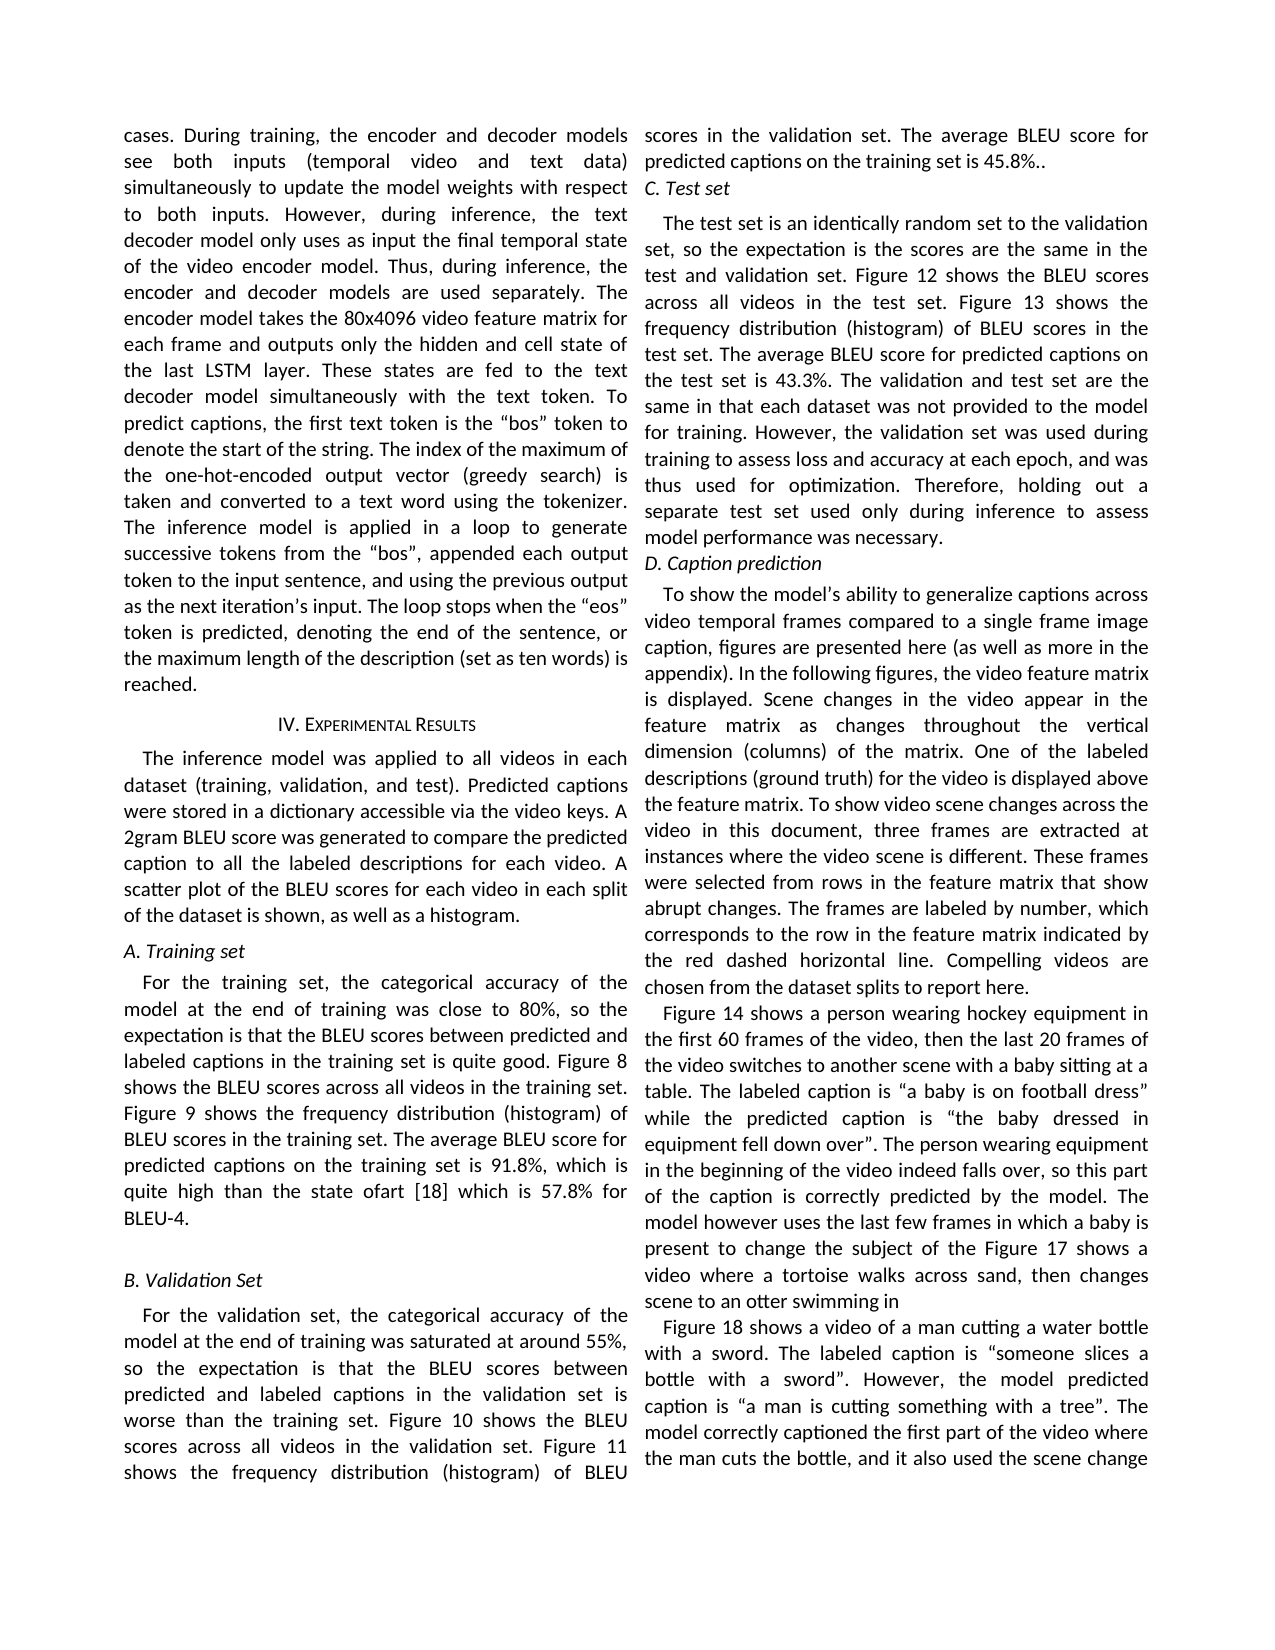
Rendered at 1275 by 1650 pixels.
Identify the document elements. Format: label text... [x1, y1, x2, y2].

text The inference model was applied to all videos in each dataset (training, validation, and test). Predicted captions were stored in a dictionary accessible via the video keys. A 2gram BLEU score was generated to compare the predicted caption to all the labeled descriptions for each video. A scatter plot of the BLEU scores for each video in each split of the dataset is shown, as well as a histogram. [124, 746, 629, 928]
text The test set is an identically random set to the validation set, so the expectation is the scores are the same in the test and validation set. Figure 12 shows the BLEU scores across all videos in the test set. Figure 13 shows the frequency distribution (histogram) of BLEU scores in the test set. The average BLEU score for predicted captions on the test set is 43.3%. The validation and test set are the same in that each dataset was not provided to the model for training. However, the validation set was used during training to assess loss and accuracy at each epoch, and was thus used for optimization. Therefore, holding out a separate test set used only during inference to assess model performance was necessary. [644, 210, 1149, 549]
subtitle IV. EXPERIMENTAL RESULTS [125, 711, 628, 737]
subtitle B. Validation Set [124, 1267, 624, 1292]
text For the training set, the categorical accuracy of the model at the end of training was close to 80%, so the expectation is that the BLEU scores between predicted and labeled captions in the training set is quite good. Figure 8 shows the BLEU scores across all videos in the training set. Figure 9 shows the frequency distribution (histogram) of BLEU scores in the training set. The average BLEU score for predicted captions on the training set is 91.8%, which is quite high than the state ofart [18] which is 57.8% for BLEU-4. [124, 969, 629, 1230]
subtitle D. Caption prediction [644, 551, 1145, 576]
text Figure 14 shows a person wearing hockey equipment in the first 60 frames of the video, then the last 20 frames of the video switches to another scene with a baby sitting at a table. The labeled caption is “a baby is on football dress” while the predicted caption is “the baby dressed in equipment fell down over”. The person wearing equipment in the beginning of the video indeed falls over, so this part of the caption is correctly predicted by the model. The model however uses the last few frames in which a baby is present to change the subject of the Figure 17 shows a video where a tortoise walks across sand, then changes scene to an otter swimming in [644, 1000, 1149, 1313]
subtitle C. Test set [644, 175, 1145, 200]
subtitle A. Training set [124, 938, 624, 964]
text To show the model’s ability to generalize captions across video temporal frames compared to a single frame image caption, figures are presented here (as well as more in the appendix). In the following figures, the video feature matrix is displayed. Scene changes in the video appear in the feature matrix as changes throughout the vertical dimension (columns) of the matrix. One of the labeled descriptions (ground truth) for the video is displayed above the feature matrix. To show video scene changes across the video in this document, three frames are extracted at instances where the video scene is different. These frames were selected from rows in the feature matrix that show abrupt changes. The frames are labeled by number, which corresponds to the row in the feature matrix indicated by the red dashed horizontal line. Compelling videos are chosen from the dataset splits to report here. [644, 582, 1149, 999]
text For the validation set, the categorical accuracy of the model at the end of training was saturated at around 55%, so the expectation is that the BLEU scores between predicted and labeled captions in the validation set is worse than the training set. Figure 10 shows the BLEU scores across all videos in the validation set. Figure 11 shows the frequency distribution (histogram) of BLEU scores in the validation set. The average BLEU score for predicted captions on the training set is 45.8%.. [124, 1302, 629, 1485]
